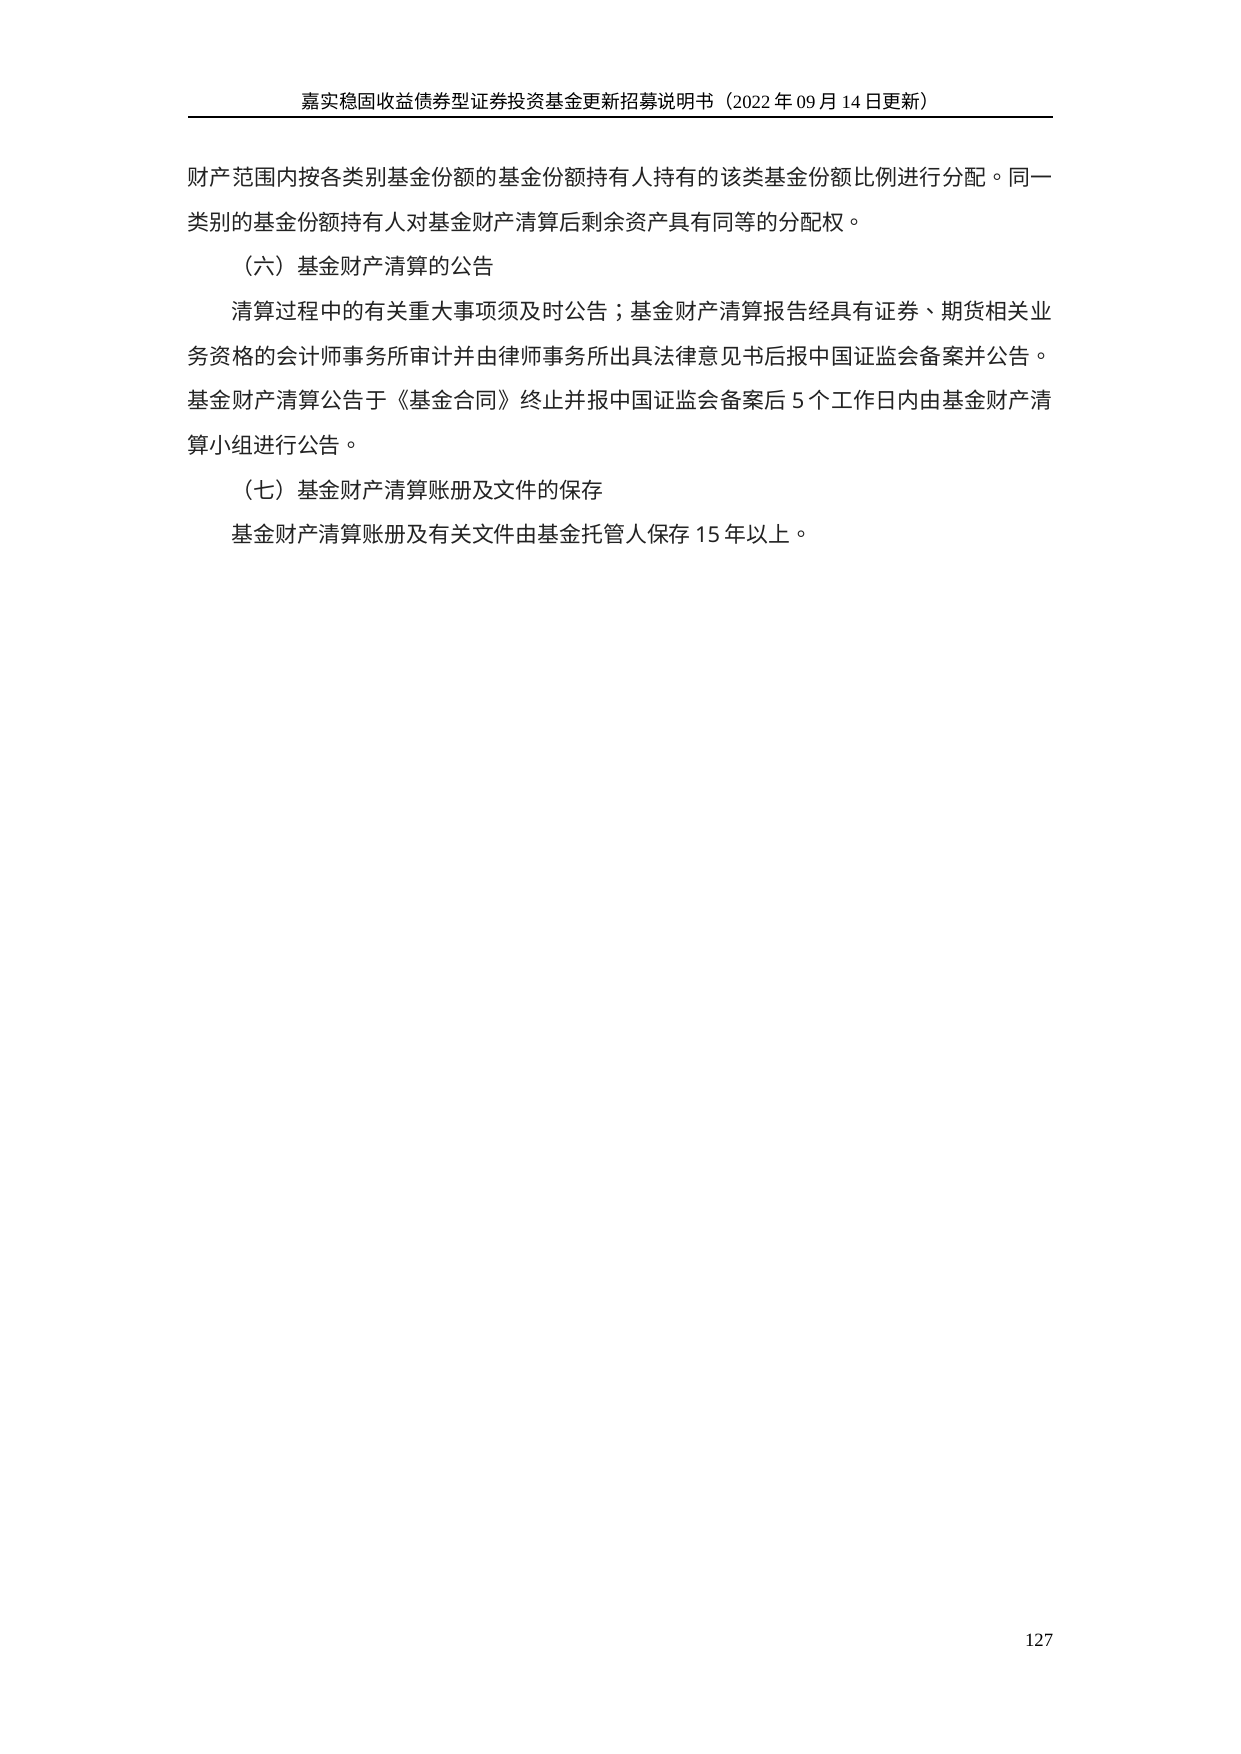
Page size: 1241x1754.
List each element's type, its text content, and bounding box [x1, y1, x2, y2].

text 清算过程中的有关重大事项须及时公告；基金财产清算报告经具有证券、期货相关业务资格的会计师事务所审计并由律师事务所出具法律意见书后报中国证监会备案并公告。基金财产清算公告于《基金合同》终止并报中国证监会备案后5个工作日内由基金财产清算小组进行公告。 [187, 296, 1053, 460]
text （六）基金财产清算的公告 [187, 251, 1053, 281]
text 基金财产清算账册及有关文件由基金托管人保存15年以上。 [187, 519, 1053, 549]
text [187, 162, 1053, 236]
text （七）基金财产清算账册及文件的保存 [187, 475, 1053, 504]
